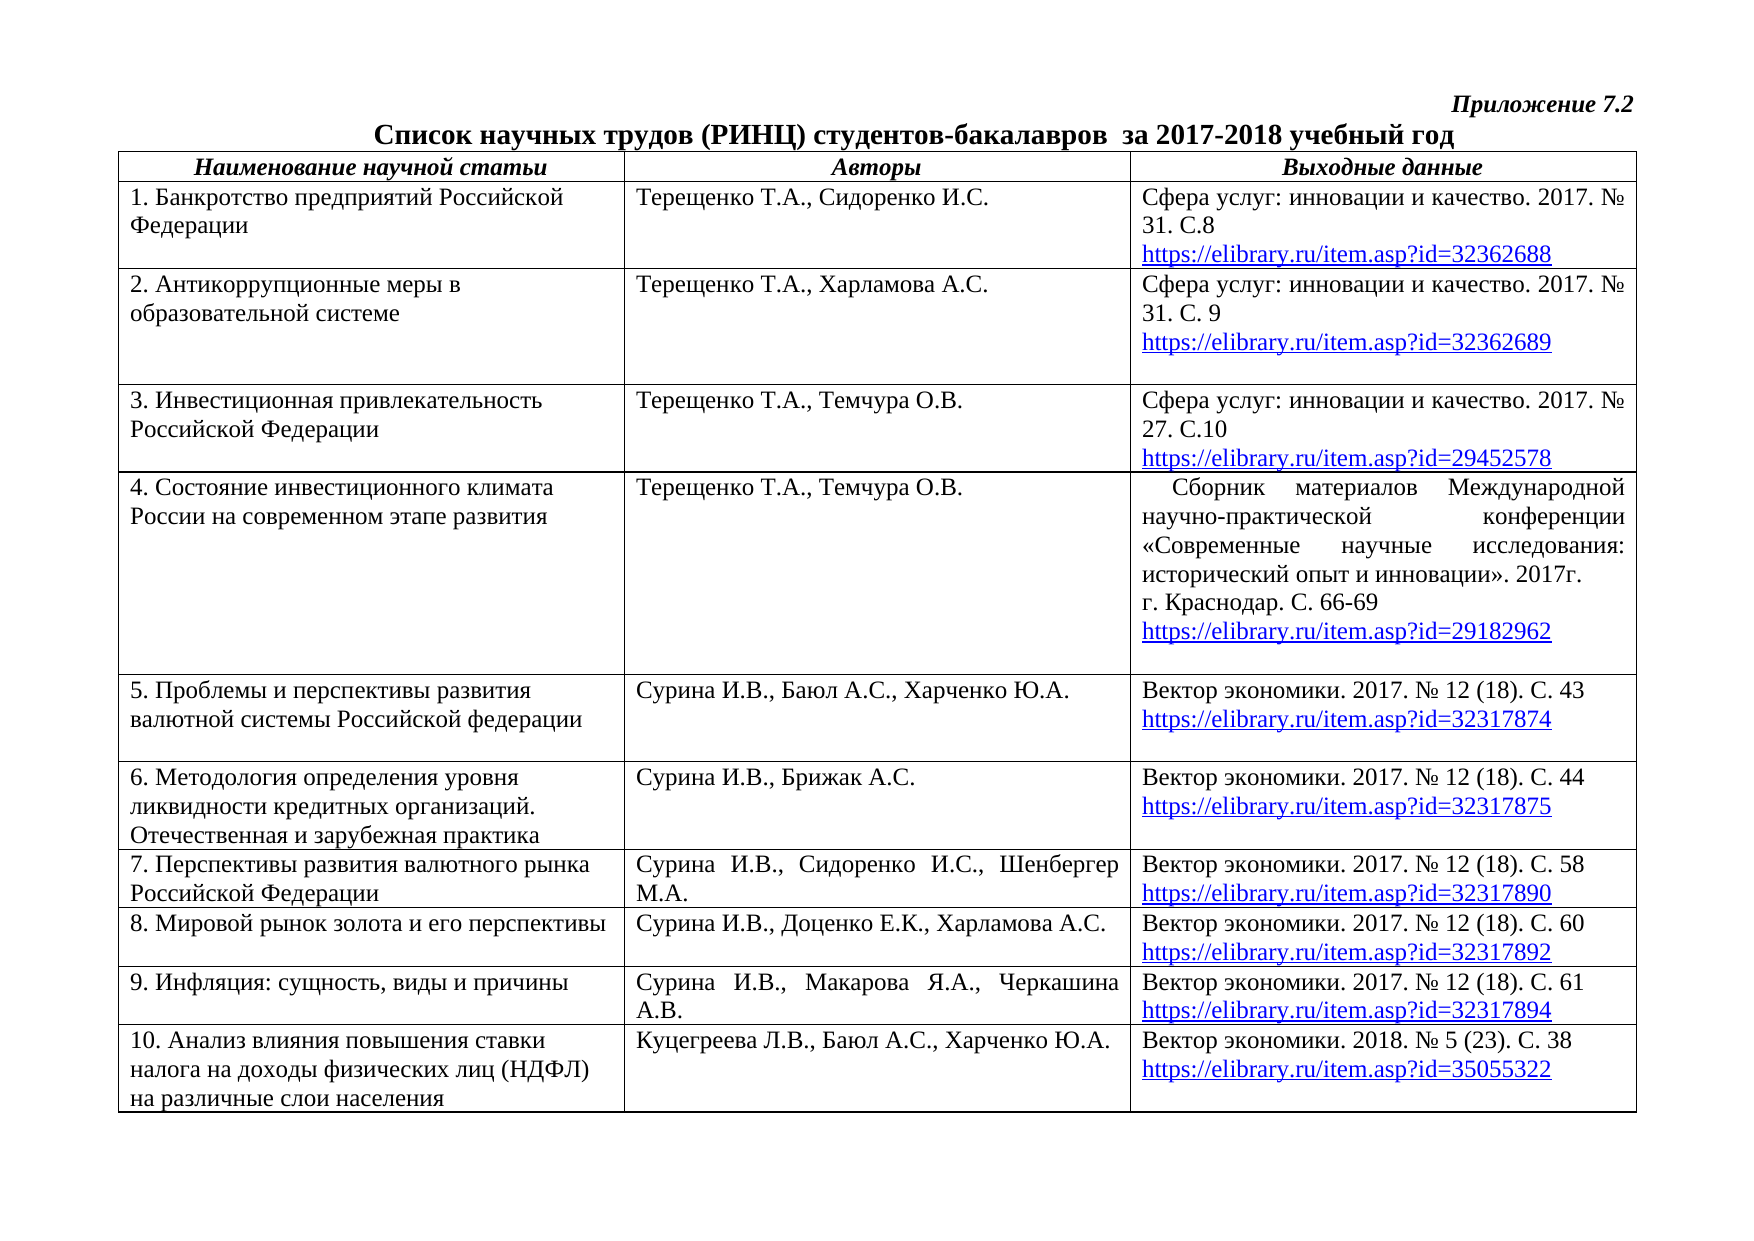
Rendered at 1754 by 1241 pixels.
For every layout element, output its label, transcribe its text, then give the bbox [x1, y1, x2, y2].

table_cell Сурина И.В., Баюл А.С., Харченко Ю.А. [625, 675, 1130, 761]
table_cell 8. Мировой рынок золота и его перспективы [119, 908, 624, 966]
table_cell Терещенко Т.А., Темчура О.В. [625, 385, 1130, 471]
table_cell Куцегреева Л.В., Баюл А.С., Харченко Ю.А. [625, 1025, 1130, 1111]
table_cell Сфера услуг: инновации и качество. 2017. № 27. С.10 https://elibrary.ru/item.asp?id=29452578 [1131, 385, 1636, 471]
table_cell 1. Банкротство предприятий Российской Федерации [119, 182, 624, 268]
table_cell Вектор экономики. 2018. № 5 (23). С. 38 https://elibrary.ru/item.asp?id=35055322 [1131, 1025, 1636, 1111]
table_cell Сборник материалов Международной научно-практической конференции «Современные научные исследования: исторический опыт и инновации». 2017г. г. Краснодар. С. 66-69 https://elibrary.ru/item.asp?id=29182962 [1131, 473, 1636, 674]
table_cell Вектор экономики. 2017. № 12 (18). С. 61 https://elibrary.ru/item.asp?id=32317894 [1131, 967, 1636, 1024]
text Приложение 7.2 [118, 89, 1636, 117]
table_cell Сурина И.В., Брижак А.С. [625, 762, 1130, 848]
table_cell Терещенко Т.А., Харламова А.С. [625, 269, 1130, 384]
table_cell Вектор экономики. 2017. № 12 (18). С. 44 https://elibrary.ru/item.asp?id=32317875 [1131, 762, 1636, 848]
table_cell Сурина И.В., Макарова Я.А., Черкашина А.В. [625, 967, 1130, 1024]
table_header Наименование научной статьи [119, 152, 624, 181]
table_cell Терещенко Т.А., Сидоренко И.С. [625, 182, 1130, 268]
table_cell 3. Инвестиционная привлекательность Российской Федерации [119, 385, 624, 471]
table_cell Сурина И.В., Доценко Е.К., Харламова А.С. [625, 908, 1130, 966]
table_cell 6. Методология определения уровня ликвидности кредитных организаций. Отечественная и зарубежная практика [119, 762, 624, 848]
table_cell Сурина И.В., Сидоренко И.С., Шенбергер М.А. [625, 850, 1130, 907]
table_cell 7. Перспективы развития валютного рынка Российской Федерации [119, 850, 624, 907]
table_cell 5. Проблемы и перспективы развития валютной системы Российской федерации [119, 675, 624, 761]
table_cell 2. Антикоррупционные меры в образовательной системе [119, 269, 624, 384]
table_cell Сфера услуг: инновации и качество. 2017. № 31. С. 9 https://elibrary.ru/item.asp?id=32362689 [1131, 269, 1636, 384]
table_cell Вектор экономики. 2017. № 12 (18). С. 43 https://elibrary.ru/item.asp?id=32317874 [1131, 675, 1636, 761]
table_cell 10. Анализ влияния повышения ставки налога на доходы физических лиц (НДФЛ) на различные слои населения [119, 1025, 624, 1111]
table_cell 9. Инфляция: сущность, виды и причины [119, 967, 624, 1024]
table_cell Сфера услуг: инновации и качество. 2017. № 31. С.8 https://elibrary.ru/item.asp?id=32362688 [1131, 182, 1636, 268]
table_header Авторы [625, 152, 1130, 181]
table_cell Вектор экономики. 2017. № 12 (18). С. 58 https://elibrary.ru/item.asp?id=32317890 [1131, 850, 1636, 907]
text Список научных трудов (РИНЦ) студентов-бакалавров за 2017-2018 учебный год [118, 117, 1636, 151]
table_header Выходные данные [1131, 152, 1636, 181]
table_cell Терещенко Т.А., Темчура О.В. [625, 473, 1130, 674]
table_cell 4. Состояние инвестиционного климата России на современном этапе развития [119, 473, 624, 674]
table_cell Вектор экономики. 2017. № 12 (18). С. 60 https://elibrary.ru/item.asp?id=32317892 [1131, 908, 1636, 966]
